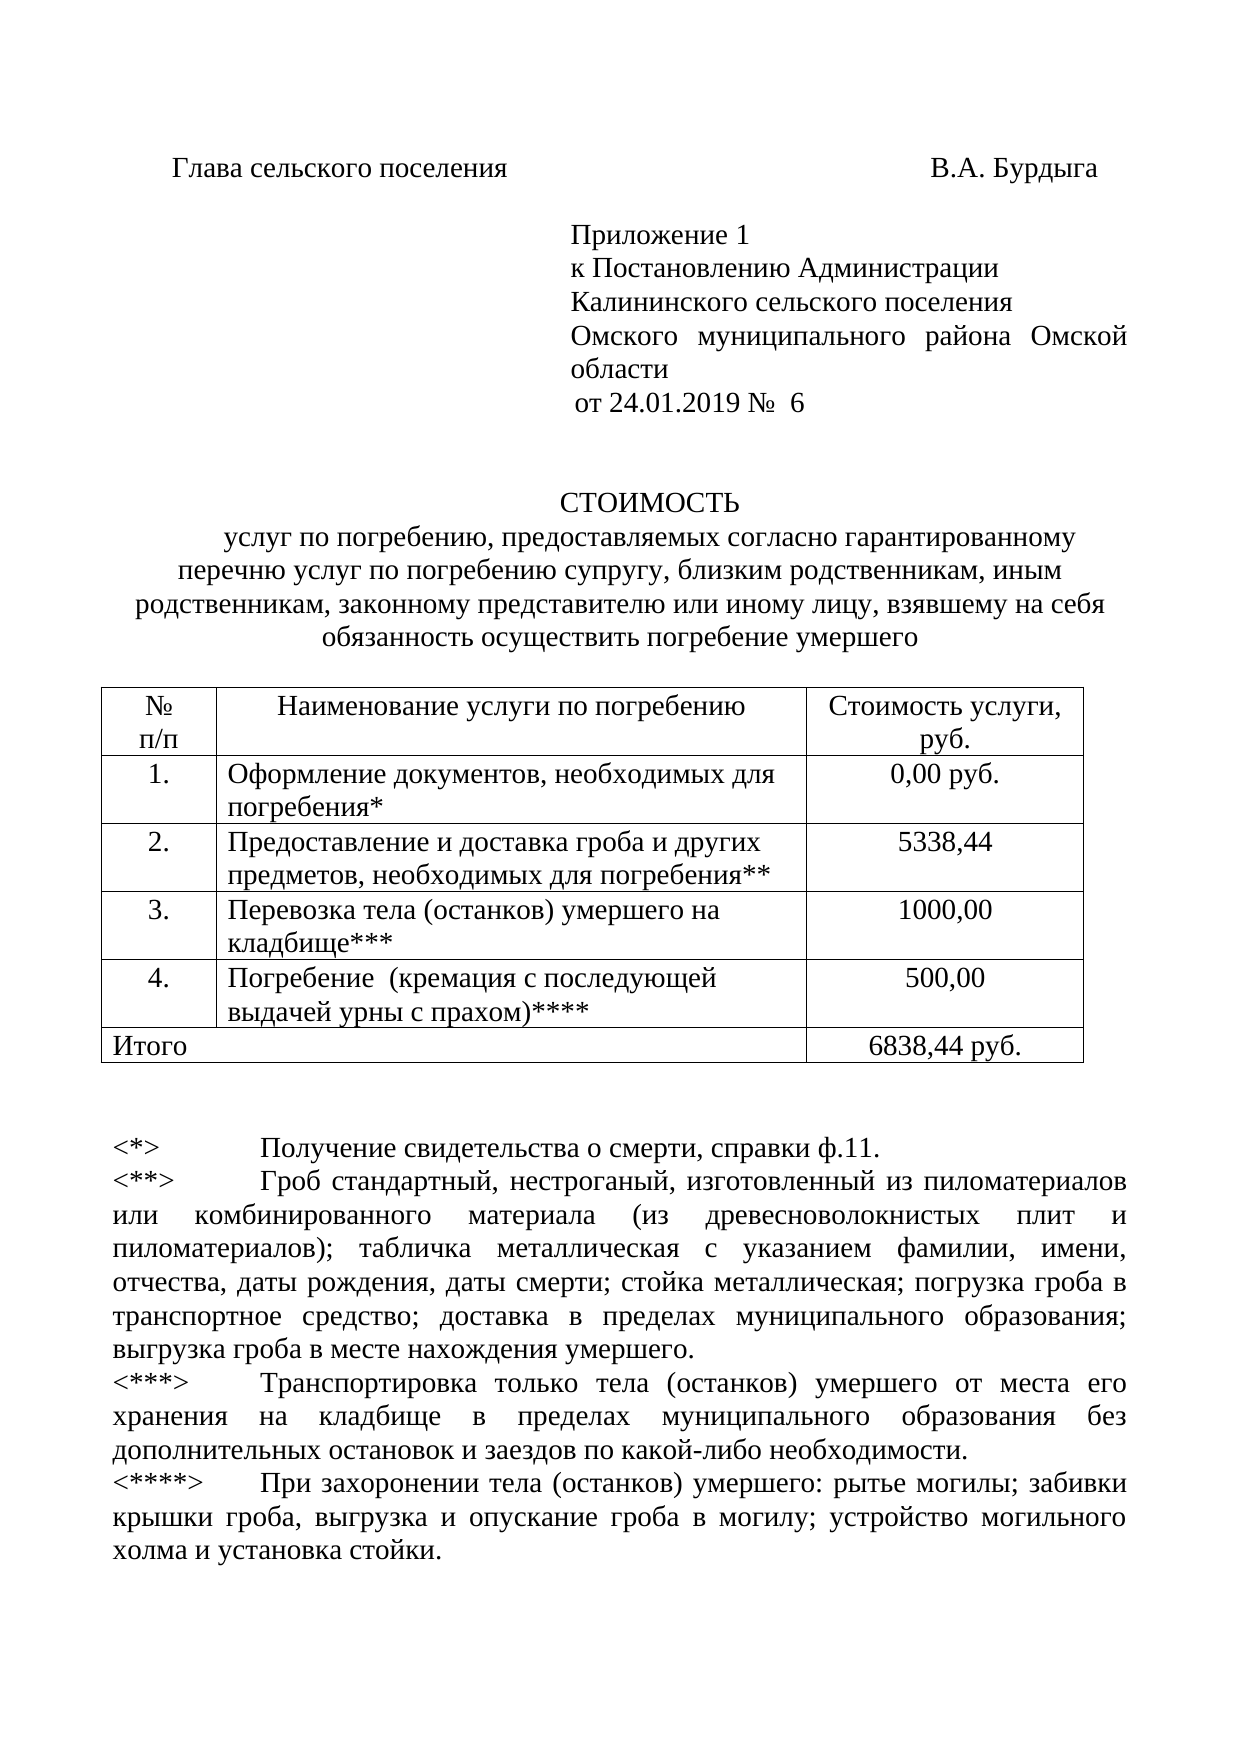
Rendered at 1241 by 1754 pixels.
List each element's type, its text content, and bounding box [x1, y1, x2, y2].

text Омского муниципального района Омской области [570, 318, 1128, 385]
table_cell 0,00 руб. [807, 756, 1083, 823]
table_cell 5338,44 [807, 824, 1083, 891]
table_cell 6838,44 руб. [807, 1028, 1083, 1062]
text услуг по погребению, предоставляемых согласно гарантированному перечню услуг по погребению супругу, близким родственникам, иным родственникам, законному представителю или иному лицу, взявшему на себя обязанность осуществить погребение умершего [112, 519, 1128, 653]
text к Постановлению Администрации [570, 251, 1128, 284]
table_header Наименование услуги по погребению [217, 688, 806, 755]
table_cell Погребение (кремация с последующей выдачей урны с прахом)**** [217, 960, 806, 1027]
text Калининского сельского поселения [570, 284, 1128, 318]
table_header Стоимость услуги, руб. [807, 688, 1083, 755]
text СТОИМОСТЬ [112, 485, 1128, 519]
table_header № п/п [102, 688, 216, 755]
text Глава сельского поселения В.А. Бурдыга [172, 150, 1128, 183]
table_cell 3. [102, 892, 216, 959]
text <**> Гроб стандартный, нестроганый, изготовленный из пиломатериалов или комбинированного материала (из древесноволокнистых плит и пиломатериалов); табличка металлическая с указанием фамилии, имени, отчества, даты рождения, даты смерти; стойка металлическая; погрузка гроба в транспортное средство; доставка в пределах муниципального образования; выгрузка гроба в месте нахождения умершего. [112, 1163, 1128, 1365]
table_cell 2. [102, 824, 216, 891]
text от 24.01.2019 № 6 [112, 385, 1128, 418]
table_cell 1000,00 [807, 892, 1083, 959]
table_cell Итого [102, 1028, 806, 1062]
table_cell Оформление документов, необходимых для погребения* [217, 756, 806, 823]
table_cell Перевозка тела (останков) умершего на кладбище*** [217, 892, 806, 959]
table_cell 1. [102, 756, 216, 823]
table_cell 500,00 [807, 960, 1083, 1027]
text Приложение 1 [570, 217, 1128, 251]
table_cell Предоставление и доставка гроба и других предметов, необходимых для погребения** [217, 824, 806, 891]
text <***> Транспортировка только тела (останков) умершего от места его хранения на кладбище в пределах муниципального образования без дополнительных остановок и заездов по какой-либо необходимости. [112, 1365, 1128, 1465]
table_cell 4. [102, 960, 216, 1027]
text <*> Получение свидетельства о смерти, справки ф.11. [112, 1130, 1128, 1163]
text <****> При захоронении тела (останков) умершего: рытье могилы; забивки крышки гроба, выгрузка и опускание гроба в могилу; устройство могильного холма и установка стойки. [112, 1465, 1128, 1566]
